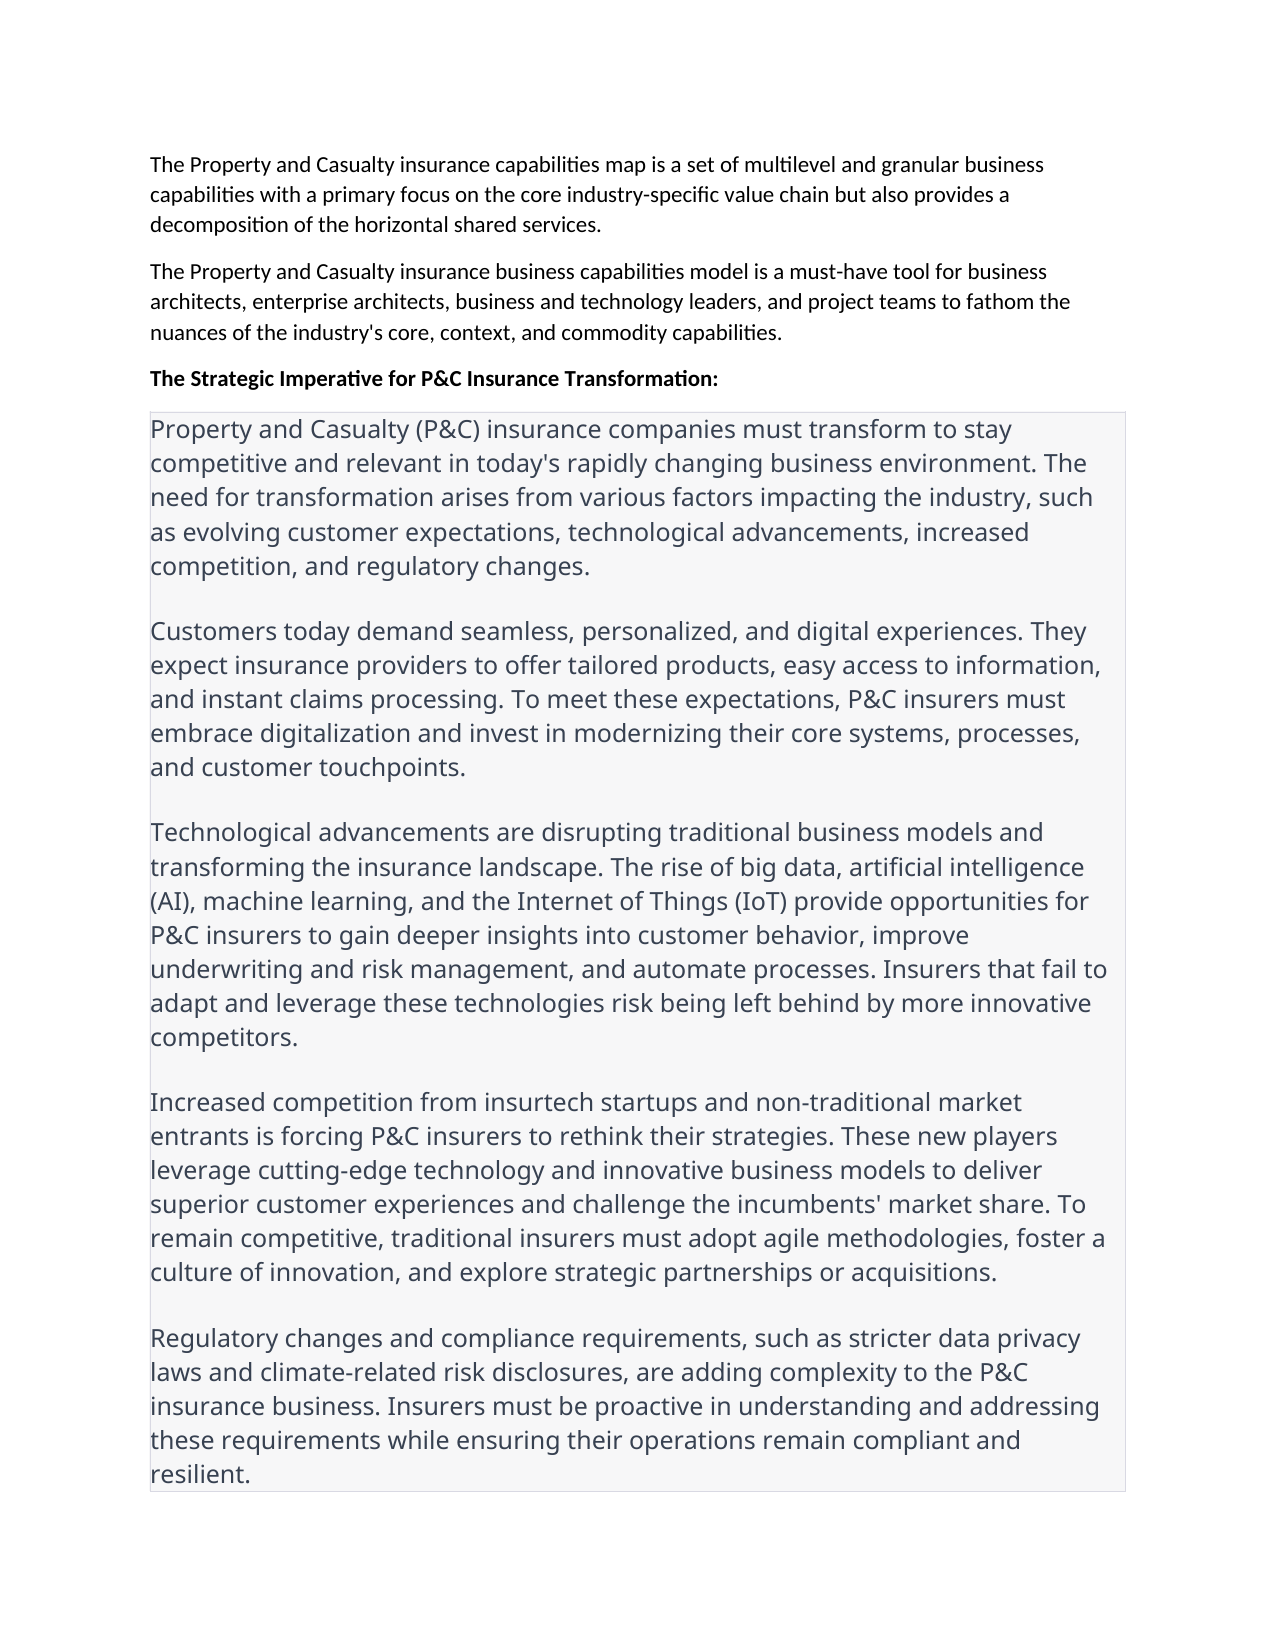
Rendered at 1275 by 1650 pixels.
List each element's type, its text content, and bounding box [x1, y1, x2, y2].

text Increased competition from insurtech startups and non-traditional market entrants is forcing P&C insurers to rethink their strategies. These new players leverage cutting-edge technology and innovative business models to deliver superior customer experiences and challenge the incumbents' market share. To remain competitive, traditional insurers must adopt agile methodologies, foster a culture of innovation, and explore strategic partnerships or acquisitions. [151, 1084, 1125, 1289]
text Regulatory changes and compliance requirements, such as stricter data privacy laws and climate-related risk disclosures, are adding complexity to the P&C insurance business. Insurers must be proactive in understanding and addressing these requirements while ensuring their operations remain compliant and resilient. [151, 1320, 1125, 1491]
text Property and Casualty (P&C) insurance companies must transform to stay competitive and relevant in today's rapidly changing business environment. The need for transformation arises from various factors impacting the industry, such as evolving customer expectations, technological advancements, increased competition, and regulatory changes. [151, 413, 1125, 582]
text The Strategic Imperative for P&C Insurance Transformation: [150, 364, 1125, 393]
text The Property and Casualty insurance capabilities map is a set of multilevel and granular business capabilities with a primary focus on the core industry-specific value chain but also provides a decomposition of the horizontal shared services. [150, 150, 1125, 238]
text Customers today demand seamless, personalized, and digital experiences. They expect insurance providers to offer tailored products, easy access to information, and instant claims processing. To meet these expectations, P&C insurers must embrace digitalization and invest in modernizing their core systems, processes, and customer touchpoints. [151, 613, 1125, 784]
text The Property and Casualty insurance business capabilities model is a must-have tool for business architects, enterprise architects, business and technology leaders, and project teams to fathom the nuances of the industry's core, context, and commodity capabilities. [150, 257, 1125, 346]
text Technological advancements are disrupting traditional business models and transforming the insurance landscape. The rise of big data, artificial intelligence (AI), machine learning, and the Internet of Things (IoT) provide opportunities for P&C insurers to gain deeper insights into customer behavior, improve underwriting and risk management, and automate processes. Insurers that fail to adapt and leverage these technologies risk being left behind by more innovative competitors. [151, 814, 1125, 1053]
